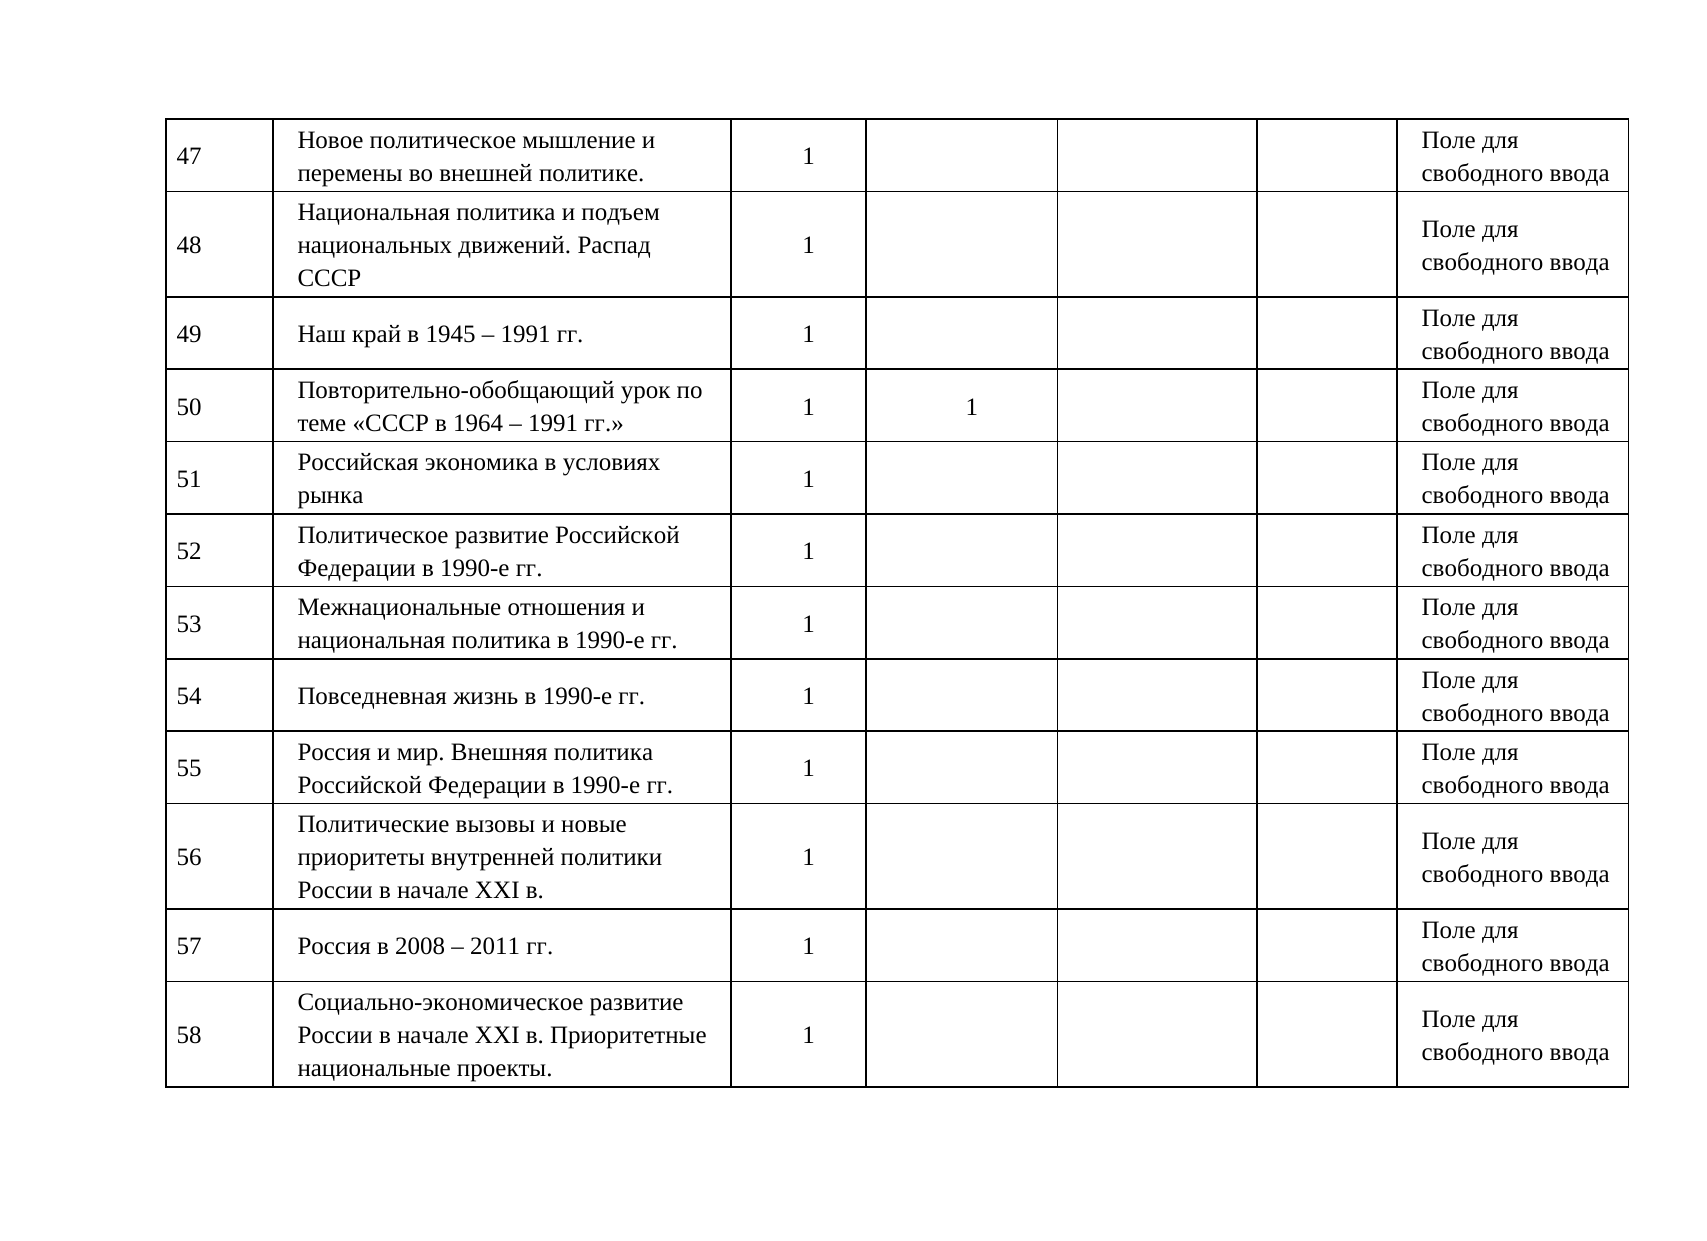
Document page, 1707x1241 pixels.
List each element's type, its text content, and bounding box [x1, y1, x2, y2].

table_cell [1058, 732, 1256, 803]
table_cell 58 [167, 982, 272, 1086]
table_cell [1258, 298, 1396, 368]
table_cell [1058, 370, 1256, 441]
table_cell 1 [732, 732, 865, 803]
table_cell Поле для свободного ввода [1398, 732, 1628, 803]
table_cell Политические вызовы и новые приоритеты внутренней политики России в начале ХХI в. [274, 804, 730, 908]
table_cell [1258, 515, 1396, 586]
table_cell [1258, 910, 1396, 981]
table_cell Поле для свободного ввода [1398, 298, 1628, 368]
table_cell [1258, 120, 1396, 191]
table_cell Новое политическое мышление и перемены во внешней политике. [274, 120, 730, 191]
table_cell 48 [167, 192, 272, 296]
table_cell 56 [167, 804, 272, 908]
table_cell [1398, 982, 1628, 1086]
table_cell [1058, 910, 1256, 981]
table_cell Поле для свободного ввода [1398, 587, 1628, 658]
table_cell 1 [732, 442, 865, 513]
table_cell [1258, 370, 1396, 441]
table_cell Повторительно-обобщающий урок по теме «СССР в 1964 – 1991 гг.» [274, 370, 730, 441]
table_cell [867, 732, 1057, 803]
table_cell 1 [867, 370, 1057, 441]
table_cell [1058, 587, 1256, 658]
table_cell 1 [732, 120, 865, 191]
table_cell 1 [732, 587, 865, 658]
table_cell 1 [732, 370, 865, 441]
table_cell 54 [167, 660, 272, 730]
table_cell [867, 192, 1057, 296]
table_cell [1058, 298, 1256, 368]
table_cell [1058, 804, 1256, 908]
table_cell [1258, 804, 1396, 908]
table_cell Социально-экономическое развитие России в начале ХХI в. Приоритетные национальные проекты. [274, 982, 730, 1086]
table_cell [867, 515, 1057, 586]
table_cell Поле для свободного ввода [1398, 442, 1628, 513]
table_cell 1 [732, 910, 865, 981]
table_cell Политическое развитие Российской Федерации в 1990-е гг. [274, 515, 730, 586]
table_cell [867, 442, 1057, 513]
table_cell Поле для свободного ввода [1398, 804, 1628, 908]
table_cell 47 [167, 120, 272, 191]
table_cell [1058, 515, 1256, 586]
table_cell 53 [167, 587, 272, 658]
table_cell 1 [732, 982, 865, 1086]
table_cell Россия и мир. Внешняя политика Российской Федерации в 1990-е гг. [274, 732, 730, 803]
table_cell [867, 982, 1057, 1086]
table_cell [1058, 982, 1256, 1086]
table_cell [1258, 660, 1396, 730]
table_cell Межнациональные отношения и национальная политика в 1990-е гг. [274, 587, 730, 658]
table_cell 50 [167, 370, 272, 441]
table_cell Поле для свободного ввода [1398, 660, 1628, 730]
table_cell [1058, 660, 1256, 730]
table_cell [867, 298, 1057, 368]
table_cell 52 [167, 515, 272, 586]
table_cell [1258, 732, 1396, 803]
table_cell 49 [167, 298, 272, 368]
table_cell Россия в 2008 – 2011 гг. [274, 910, 730, 981]
table_cell [867, 587, 1057, 658]
table_cell [867, 910, 1057, 981]
table_cell Поле для свободного ввода [1398, 370, 1628, 441]
table_cell 57 [167, 910, 272, 981]
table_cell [1398, 120, 1628, 191]
table_cell [1258, 442, 1396, 513]
table_cell [1258, 192, 1396, 296]
table_cell 1 [732, 804, 865, 908]
table_cell [867, 660, 1057, 730]
table_cell [1258, 982, 1396, 1086]
table_cell Поле для свободного ввода [1398, 192, 1628, 296]
table_cell [867, 120, 1057, 191]
table_cell [1058, 192, 1256, 296]
table_cell 1 [732, 660, 865, 730]
table_cell 51 [167, 442, 272, 513]
table_cell Поле для свободного ввода [1398, 515, 1628, 586]
table_cell Наш край в 1945 – 1991 гг. [274, 298, 730, 368]
table_cell [1258, 587, 1396, 658]
table_cell 1 [732, 298, 865, 368]
table_cell Поле для свободного ввода [1398, 910, 1628, 981]
table_cell 55 [167, 732, 272, 803]
table_cell [1058, 120, 1256, 191]
table_cell [867, 804, 1057, 908]
table_cell 1 [732, 192, 865, 296]
table_cell Российская экономика в условиях рынка [274, 442, 730, 513]
table_cell Национальная политика и подъем национальных движений. Распад СССР [274, 192, 730, 296]
table_cell Повседневная жизнь в 1990-е гг. [274, 660, 730, 730]
table_cell [1058, 442, 1256, 513]
table_cell 1 [732, 515, 865, 586]
